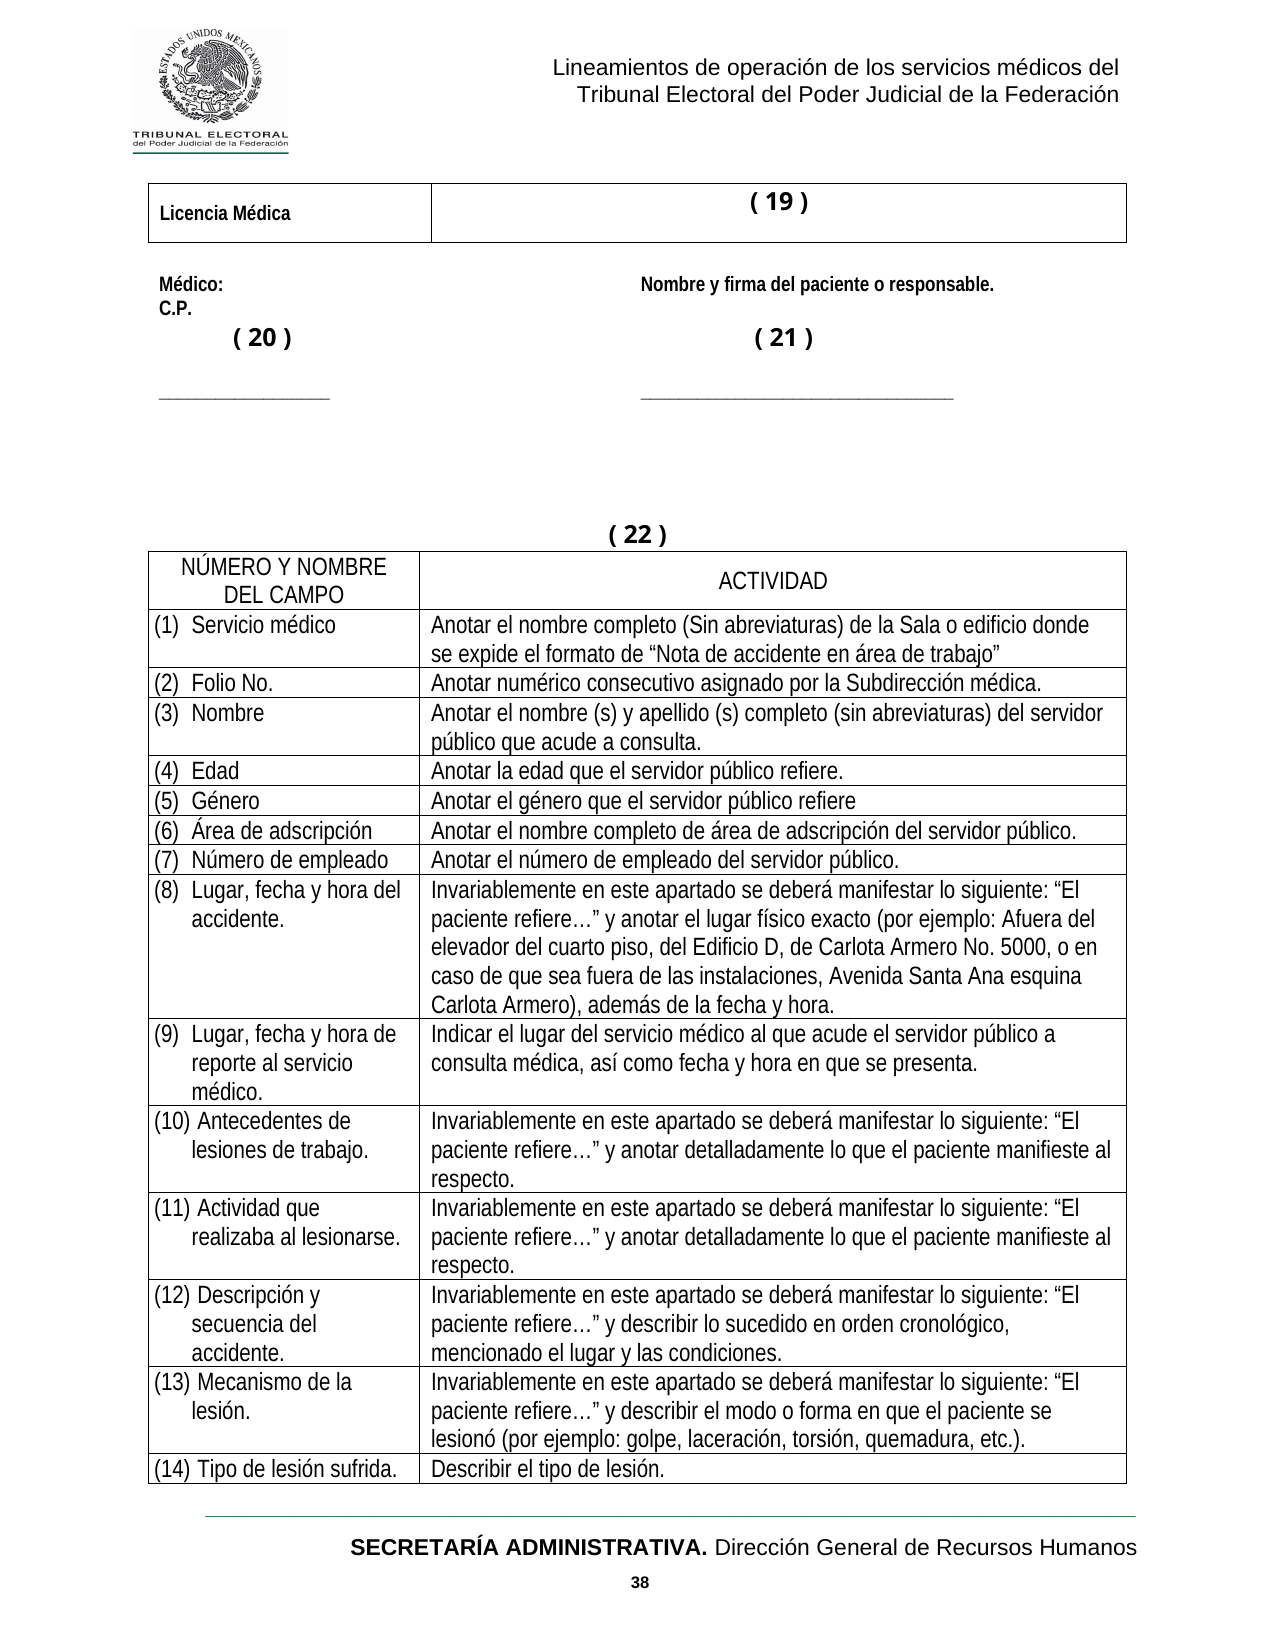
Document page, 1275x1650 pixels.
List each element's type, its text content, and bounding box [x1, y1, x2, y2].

table_cell Indicar el lugar del servicio médico al que acude el servidor público a consulta médica, así como fecha y hora en que se presenta. [420, 1019, 1126, 1105]
table_cell Invariablemente en este apartado se deberá manifestar lo siguiente: “El paciente refiere…” y anotar detalladamente lo que el paciente manifieste al respecto. [420, 1193, 1126, 1279]
table_header Nombre y firma del paciente o responsable. ( 21 ) _________________________________ [629, 272, 1127, 401]
table_cell Anotar numérico consecutivo asignado por la Subdirección médica. [420, 668, 1126, 697]
table_cell Tipo de lesión sufrida. [149, 1454, 419, 1483]
table_cell Anotar el nombre (s) y apellido (s) completo (sin abreviaturas) del servidor público que acude a consulta. [420, 698, 1126, 755]
table_cell Anotar el nombre completo de área de adscripción del servidor público. [420, 816, 1126, 844]
text ( 22 ) [148, 516, 1127, 551]
table_cell Licencia Médica [149, 184, 431, 242]
table_cell Anotar el número de empleado del servidor público. [420, 845, 1126, 874]
table_cell Antecedentes de lesiones de trabajo. [149, 1106, 419, 1192]
table_cell Anotar el género que el servidor público refiere [420, 786, 1126, 814]
table_cell Servicio médico [149, 610, 419, 667]
table_cell ( 19 ) [432, 184, 1126, 242]
table_cell Área de adscripción [149, 816, 419, 844]
table_cell Lugar, fecha y hora del accidente. [149, 875, 419, 1018]
table_header ACTIVIDAD [420, 552, 1126, 609]
table_cell Lugar, fecha y hora de reporte al servicio médico. [149, 1019, 419, 1105]
table_cell Nombre [149, 698, 419, 755]
table_cell Mecanismo de la lesión. [149, 1367, 419, 1453]
table_cell Invariablemente en este apartado se deberá manifestar lo siguiente: “El paciente refiere…” y describir lo sucedido en orden cronológico, mencionado el lugar y las condiciones. [420, 1280, 1126, 1366]
table_cell Actividad que realizaba al lesionarse. [149, 1193, 419, 1279]
table_cell Género [149, 786, 419, 814]
table_header NÚMERO Y NOMBRE DEL CAMPO [149, 552, 419, 609]
table_cell Folio No. [149, 668, 419, 697]
table_cell Invariablemente en este apartado se deberá manifestar lo siguiente: “El paciente refiere…” y anotar el lugar físico exacto (por ejemplo: Afuera del elevador del cuarto piso, del Edificio D, de Carlota Armero No. 5000, o en caso de que sea fuera de las instalaciones, Avenida Santa Ana esquina Carlota Armero), además de la fecha y hora. [420, 875, 1126, 1018]
picture [132, 29, 289, 154]
table_header Médico: C.P. ( 20 ) __________________ [148, 272, 629, 401]
table_cell Anotar el nombre completo (Sin abreviaturas) de la Sala o edificio donde se expide el formato de “Nota de accidente en área de trabajo” [420, 610, 1126, 667]
table_cell Describir el tipo de lesión. [420, 1454, 1126, 1483]
table_cell Edad [149, 756, 419, 785]
table_cell Invariablemente en este apartado se deberá manifestar lo siguiente: “El paciente refiere…” y anotar detalladamente lo que el paciente manifieste al respecto. [420, 1106, 1126, 1192]
table_cell Invariablemente en este apartado se deberá manifestar lo siguiente: “El paciente refiere…” y describir el modo o forma en que el paciente se lesionó (por ejemplo: golpe, laceración, torsión, quemadura, etc.). [420, 1367, 1126, 1453]
table_cell Descripción y secuencia del accidente. [149, 1280, 419, 1366]
table_cell Número de empleado [149, 845, 419, 874]
table_cell Anotar la edad que el servidor público refiere. [420, 756, 1126, 785]
